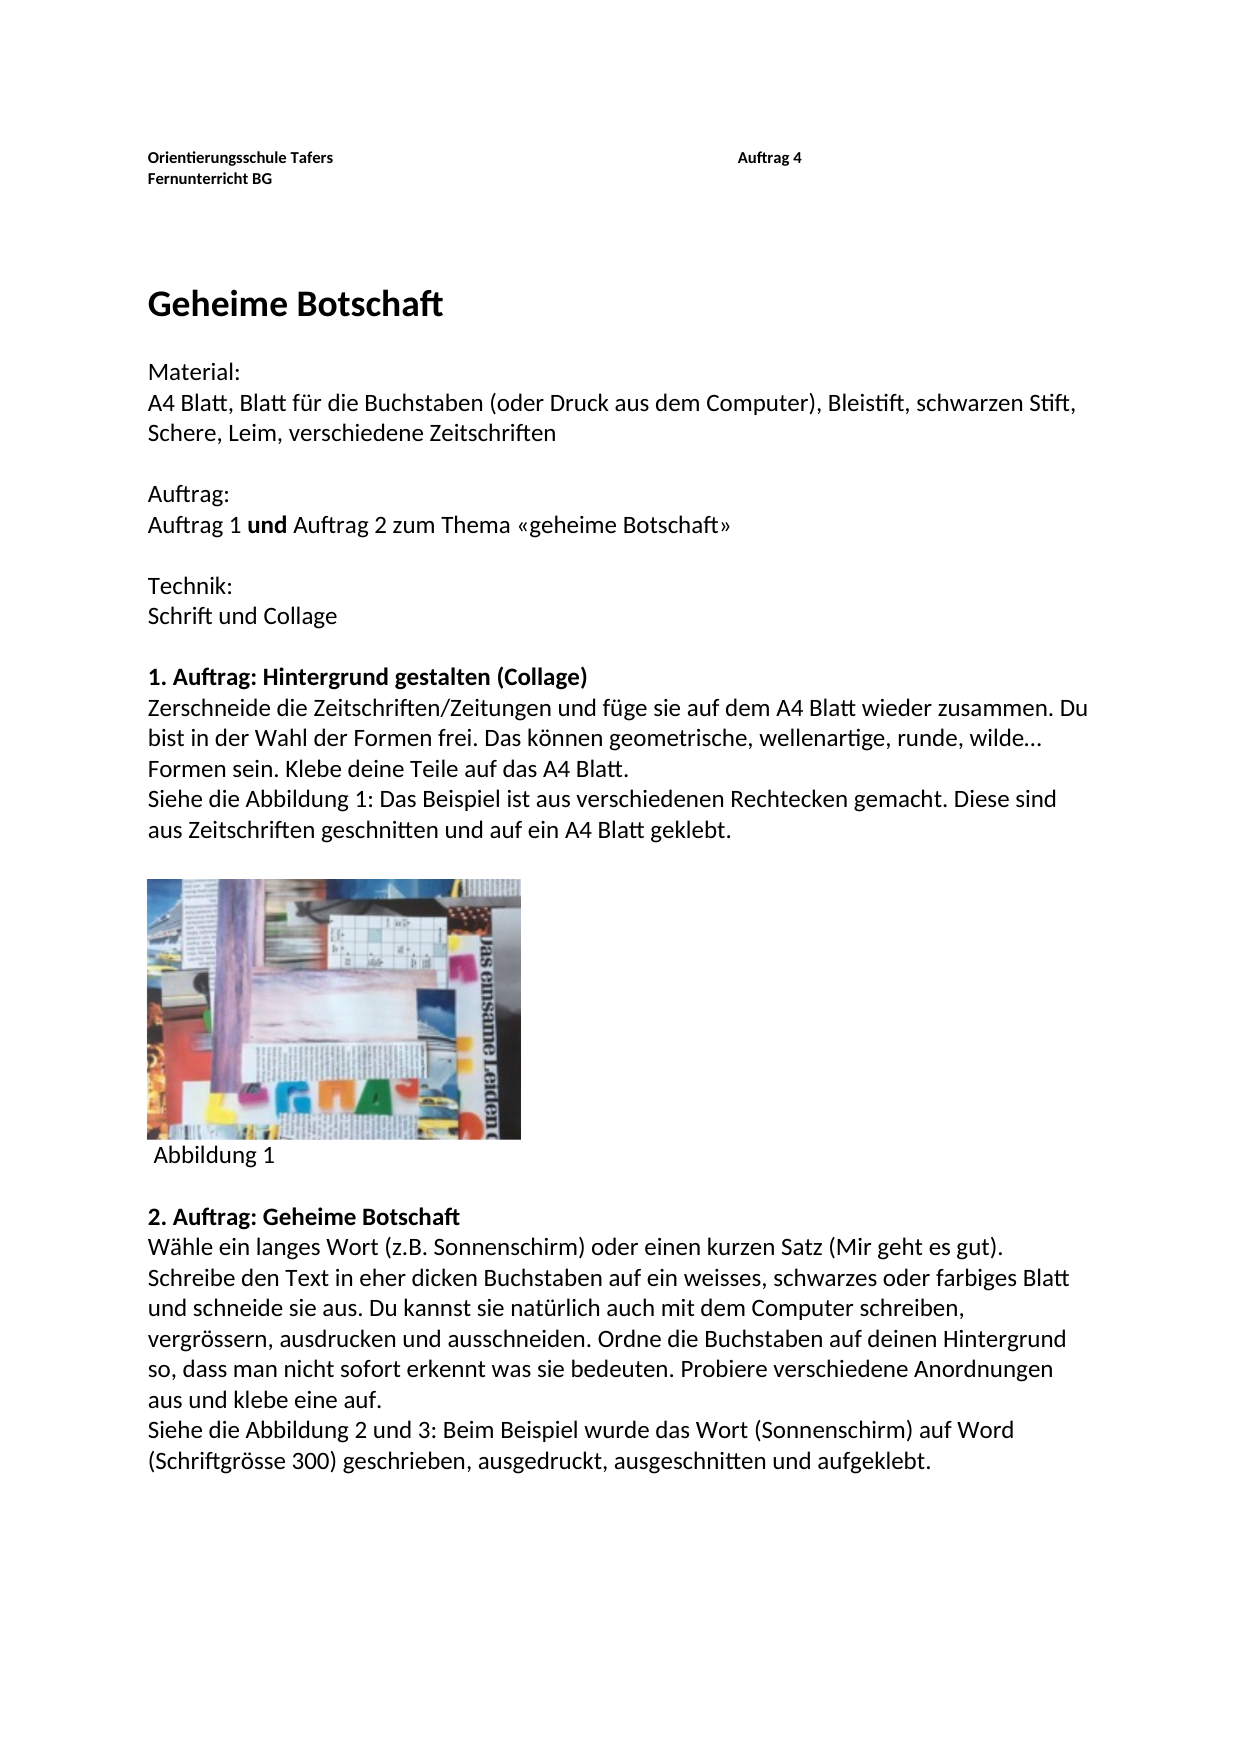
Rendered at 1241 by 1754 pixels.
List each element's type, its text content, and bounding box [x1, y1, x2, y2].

text Auftrag 1 und Auftrag 2 zum Thema «geheime Botschaft» [148, 509, 1093, 539]
text Siehe die Abbildung 1: Das Beispiel ist aus verschiedenen Rechtecken gemacht. Diese sind aus Zeitschriften geschnitten und auf ein A4 Blatt geklebt. [148, 783, 1093, 844]
text Schrift und Collage [148, 600, 1093, 631]
text Technik: [148, 570, 1093, 600]
text Zerschneide die Zeitschriften/Zeitungen und füge sie auf dem A4 Blatt wieder zusammen. Du bist in der Wahl der Formen frei. Das können geometrische, wellenartige, runde, wilde… Formen sein. Klebe deine Teile auf das A4 Blatt. [148, 692, 1093, 783]
text Abbildung 1 [148, 1139, 1093, 1170]
text Wähle ein langes Wort (z.B. Sonnenschirm) oder einen kurzen Satz (Mir geht es gut). Schreibe den Text in eher dicken Buchstaben auf ein weisses, schwarzes oder farbiges Blatt und schneide sie aus. Du kannst sie natürlich auch mit dem Computer schreiben, vergrössern, ausdrucken und ausschneiden. Ordne die Buchstaben auf deinen Hintergrund so, dass man nicht sofort erkennt was sie bedeuten. Probiere verschiedene Anordnungen aus und klebe eine auf. [148, 1231, 1093, 1414]
text A4 Blatt, Blatt für die Buchstaben (oder Druck aus dem Computer), Bleistift, schwarzen Stift, Schere, Leim, verschiedene Zeitschriften [148, 387, 1093, 448]
text Fernunterricht BG [148, 168, 1093, 188]
picture [147, 879, 521, 1139]
text Geheime Botschaft [148, 280, 1093, 326]
text Auftrag: [148, 478, 1093, 509]
text Material: [148, 356, 1093, 387]
text 2. Auftrag: Geheime Botschaft [148, 1201, 1093, 1231]
text Orientierungsschule Tafers Auftrag 4 [148, 148, 1093, 168]
text 1. Auftrag: Hintergrund gestalten (Collage) [148, 661, 1093, 692]
text Siehe die Abbildung 2 und 3: Beim Beispiel wurde das Wort (Sonnenschirm) auf Word (Schriftgrösse 300) geschrieben, ausgedruckt, ausgeschnitten und aufgeklebt. [148, 1414, 1093, 1475]
